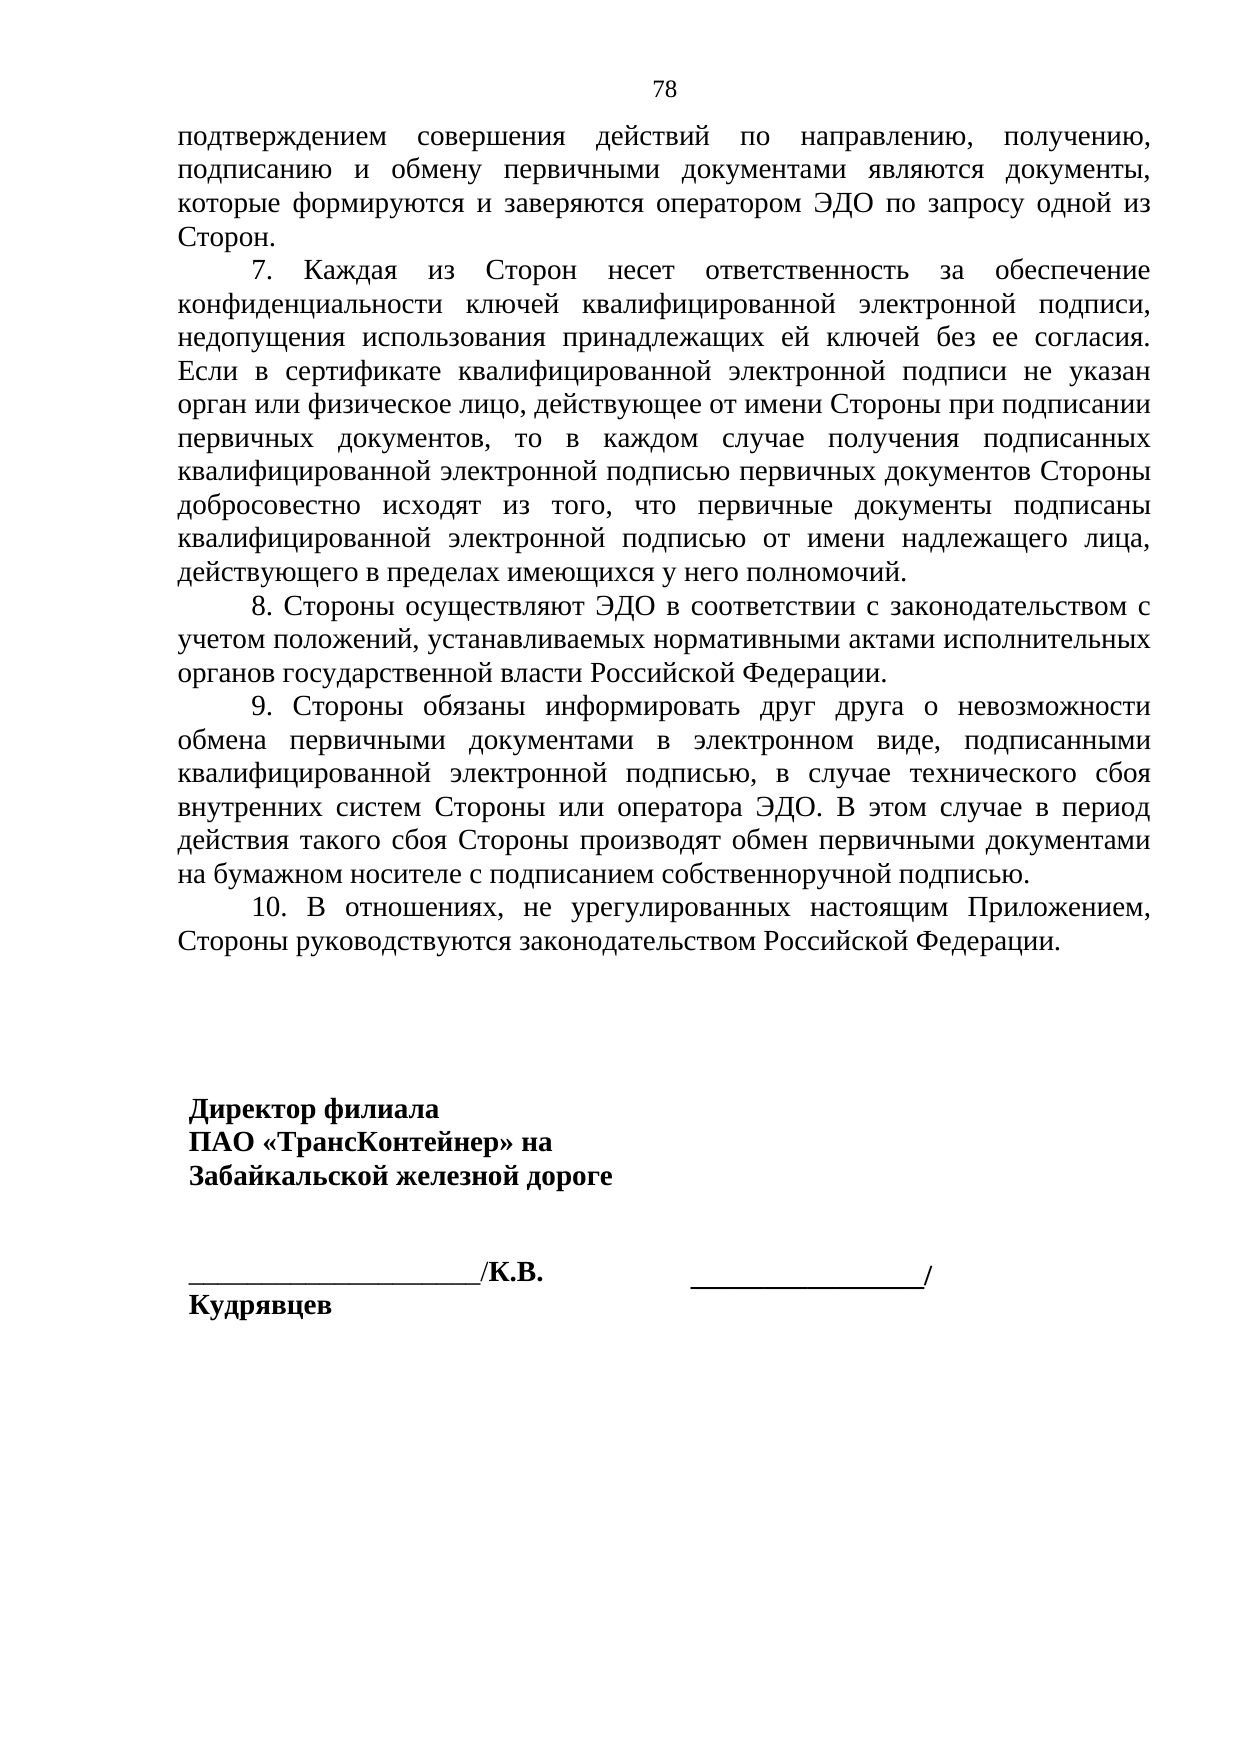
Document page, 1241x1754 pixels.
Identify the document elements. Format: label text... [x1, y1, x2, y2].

list 9. Стороны обязаны информировать друг друга о невозможности обмена первичными документами в электронном виде, подписанными квалифицированной электронной подписью, в случае технического сбоя внутренних систем Стороны или оператора ЭДО. В этом случае в период действия такого сбоя Стороны производят обмен первичными документами на бумажном носителе с подписанием собственноручной подписью. [177, 688, 1152, 889]
list 7. Каждая из Сторон несет ответственность за обеспечение конфиденциальности ключей квалифицированной электронной подписи, недопущения использования принадлежащих ей ключей без ее согласия. Если в сертификате квалифицированной электронной подписи не указан орган или физическое лицо, действующее от имени Стороны при подписании первичных документов, то в каждом случае получения подписанных квалифицированной электронной подписью первичных документов Стороны добросовестно исходят из того, что первичные документы подписаны квалифицированной электронной подписью от имени надлежащего лица, действующего в пределах имеющихся у него полномочий. [177, 252, 1152, 588]
list 8. Стороны осуществляют ЭДО в соответствии с законодательством с учетом положений, устанавливаемых нормативными актами исполнительных органов государственной власти Российской Федерации. [177, 588, 1152, 688]
table_header Директор филиала ПАО «ТрансКонтейнер» на Забайкальской железной дороге ____________________/К.В. Кудрявцев [177, 1091, 679, 1354]
text 10. В отношениях, не урегулированных настоящим Приложением, Стороны руководствуются законодательством Российской Федерации. [177, 889, 1152, 957]
table_header ________________/ [679, 1091, 1196, 1354]
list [177, 118, 1152, 252]
